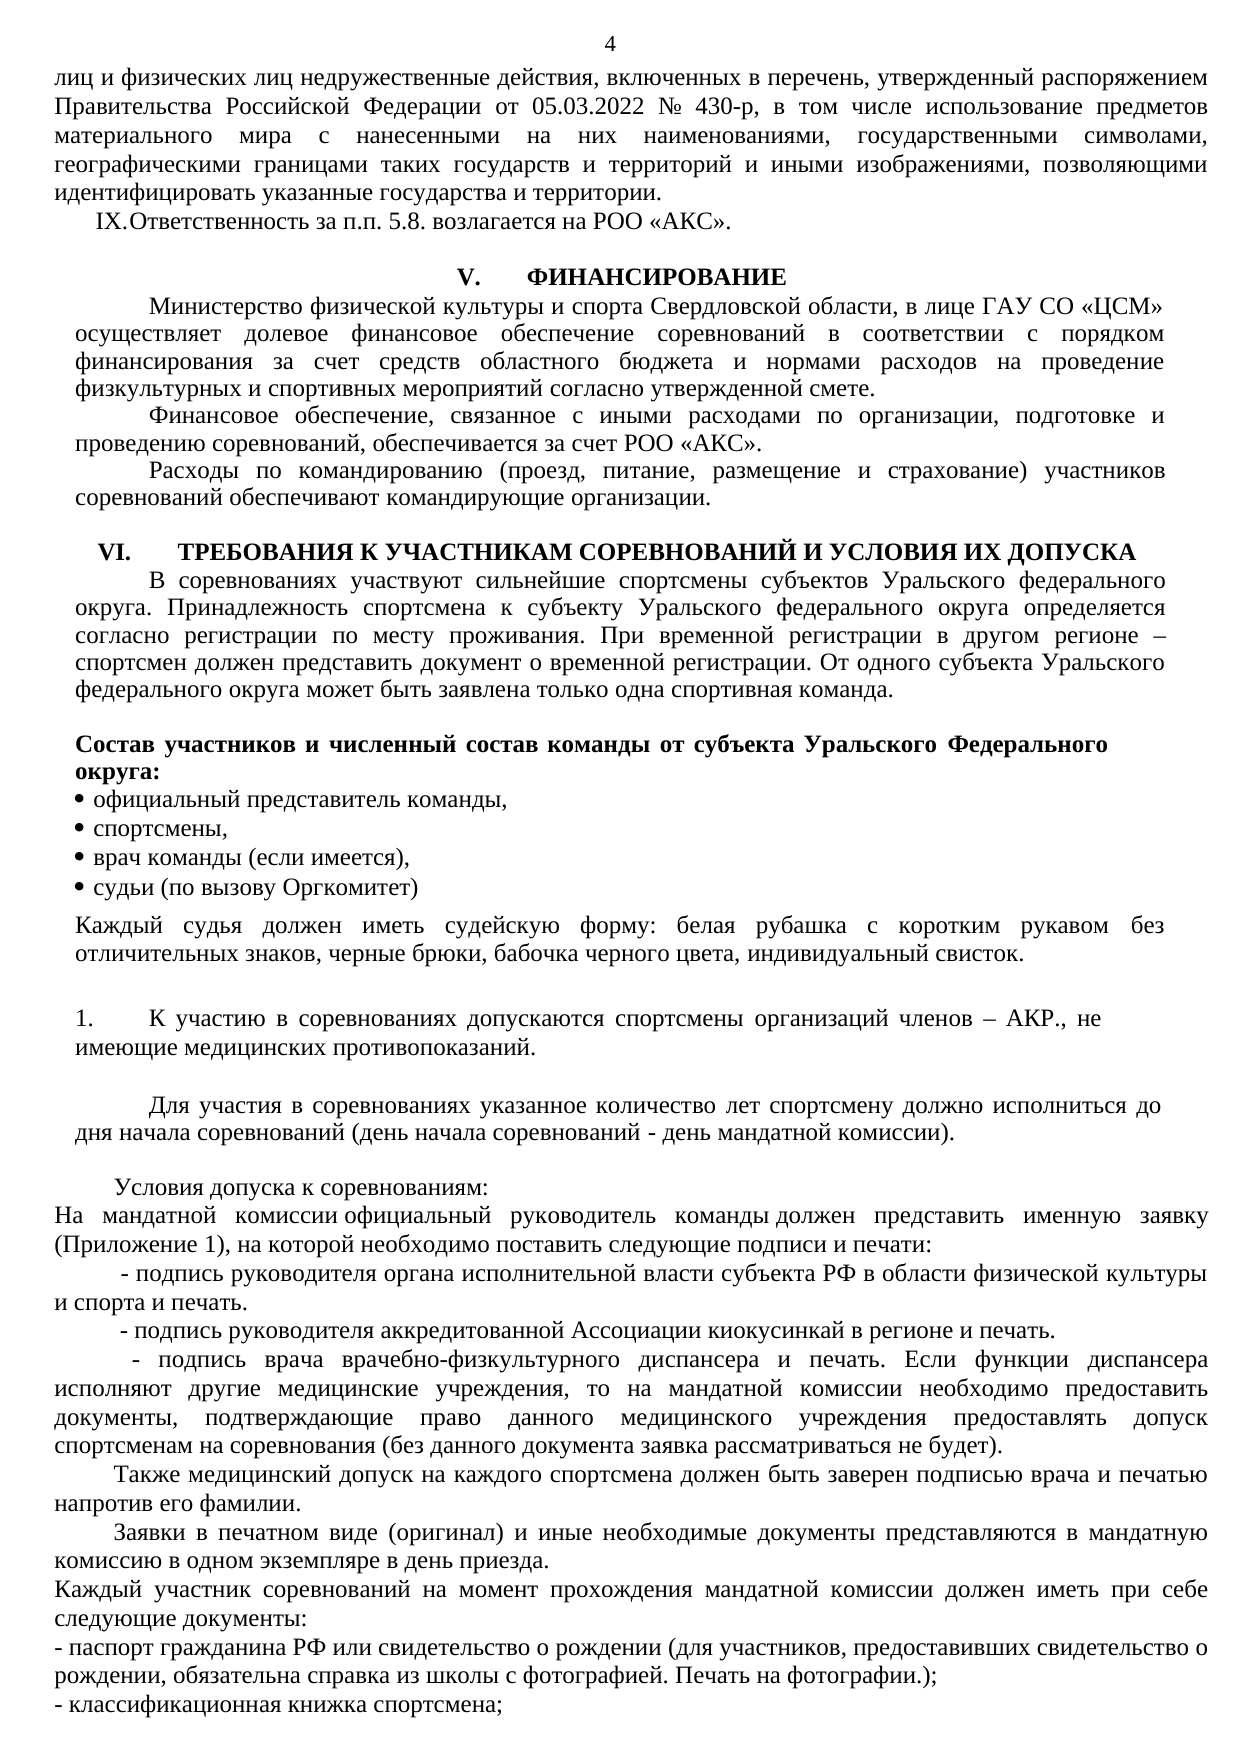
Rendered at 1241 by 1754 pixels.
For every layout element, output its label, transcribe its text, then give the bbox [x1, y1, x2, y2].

text Заявки в печатном виде (оригинал) и иные необходимые документы представляются в мандатную комиссию в одном экземпляре в день приезда. [54, 1517, 1209, 1574]
list Ответственность за п.п. 5.8. возлагается на РОО «АКС». [54, 206, 1209, 235]
text - подпись врача врачебно-физкультурного диспансера и печать. Если функции диспансера исполняют другие медицинские учреждения, то на мандатной комиссии необходимо предоставить документы, подтверждающие право данного медицинского учреждения предоставлять допуск спортсменам на соревнования (без данного документа заявка рассматриваться не будет). [54, 1344, 1209, 1459]
subtitle ТРЕБОВАНИЯ К УЧАСТНИКАМ СОРЕВНОВАНИЙ И УСЛОВИЯ ИХ ДОПУСКА [97, 537, 1209, 566]
text - классификационная книжка спортсмена; [54, 1689, 1209, 1718]
text В соревнованиях участвуют сильнейшие спортсмены субъектов Уральского федерального округа. Принадлежность спортсмена к субъекту Уральского федерального округа определяется согласно регистрации по месту проживания. При временной регистрации в другом регионе – спортсмен должен представить документ о временной регистрации. От одного субъекта Уральского федерального округа может быть заявлена только одна спортивная команда. [75, 566, 1166, 703]
list судьи (по вызову Оргкомитет) [75, 872, 1209, 901]
text На мандатной комиссии официальный руководитель команды должен представить именную заявку (Приложение 1), на которой необходимо поставить следующие подписи и печати: [54, 1201, 1209, 1258]
text - паспорт гражданина РФ или свидетельство о рождении (для участников, предоставивших свидетельство о рождении, обязательна справка из школы с фотографией. Печать на фотографии.); [54, 1632, 1209, 1689]
text - подпись руководителя органа исполнительной власти субъекта РФ в области физической культуры и спорта и печать. [54, 1258, 1209, 1316]
text Каждый судья должен иметь судейскую форму: белая рубашка с коротким рукавом без отличительных знаков, черные брюки, бабочка черного цвета, индивидуальный свисток. [75, 912, 1164, 967]
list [54, 62, 1209, 206]
list спортсмены, [75, 814, 1209, 843]
list официальный представитель команды, [75, 785, 1209, 814]
text Условия допуска к соревнованиям: [54, 1172, 1209, 1201]
subtitle Состав участников и численный состав команды от субъекта Уральского Федерального округа: [75, 731, 1166, 785]
text Расходы по командированию (проезд, питание, размещение и страхование) участников соревнований обеспечивают командирующие организации. [75, 457, 1166, 511]
text - подпись руководителя аккредитованной Ассоциации киокусинкай в регионе и печать. [54, 1316, 1209, 1344]
subtitle ФИНАНСИРОВАНИЕ [457, 263, 1209, 291]
text Министерство физической культуры и спорта Свердловской области, в лице ГАУ СО «ЦСМ» осуществляет долевое финансовое обеспечение соревнований в соответствии с порядком финансирования за счет средств областного бюджета и нормами расходов на проведение физкультурных и спортивных мероприятий согласно утвержденной смете. [75, 292, 1165, 402]
list врач команды (если имеется), [75, 843, 1209, 872]
text Также медицинский допуск на каждого спортсмена должен быть заверен подписью врача и печатью напротив его фамилии. [54, 1459, 1209, 1517]
text Для участия в соревнованиях указанное количество лет спортсмену должно исполниться до дня начала соревнований (день начала соревнований - день мандатной комиссии). [75, 1091, 1166, 1146]
list К участию в соревнованиях допускаются спортсмены организаций членов – АКР., не имеющие медицинских противопоказаний. [75, 1004, 1166, 1061]
text Финансовое обеспечение, связанное с иными расходами по организации, подготовке и проведению соревнований, обеспечивается за счет РОО «АКС». [75, 402, 1165, 457]
text Каждый участник соревнований на момент прохождения мандатной комиссии должен иметь при себе следующие документы: [54, 1574, 1209, 1632]
